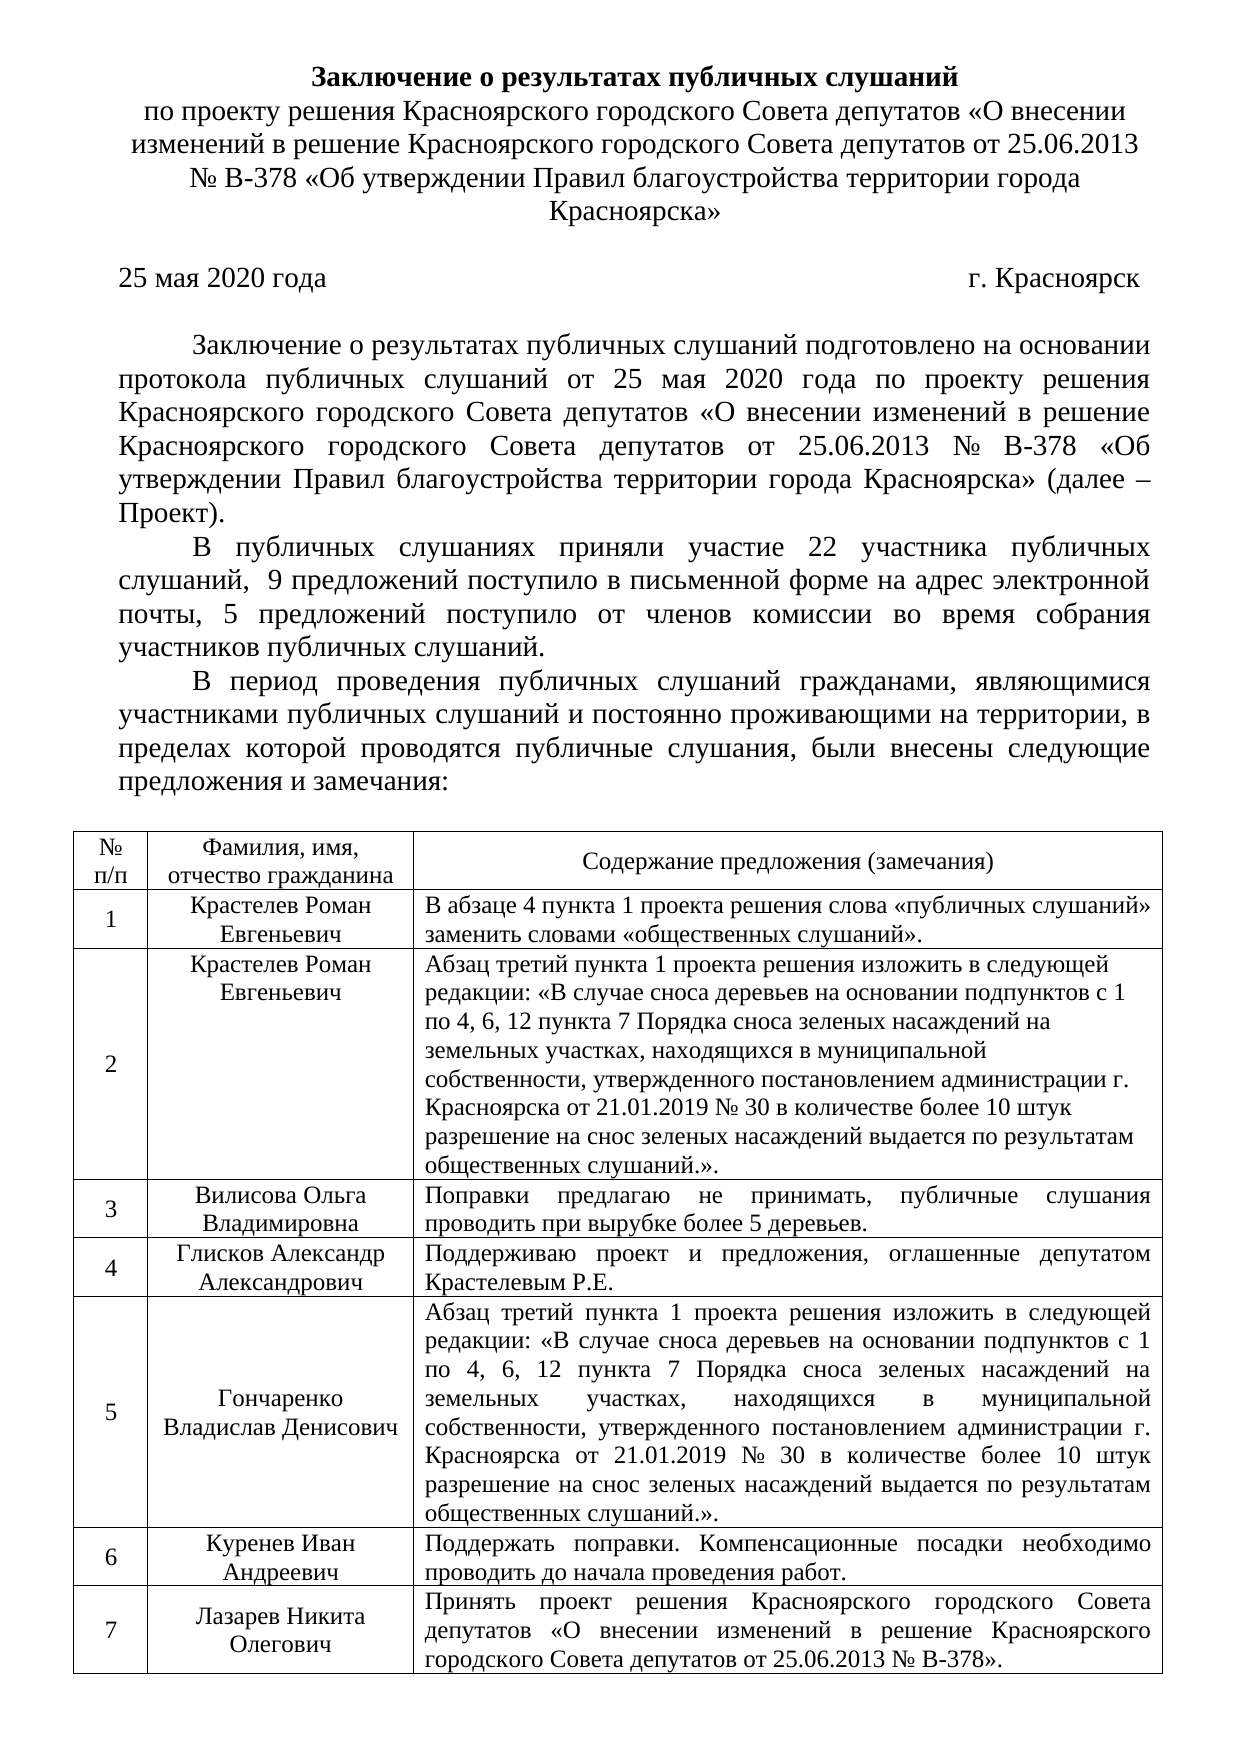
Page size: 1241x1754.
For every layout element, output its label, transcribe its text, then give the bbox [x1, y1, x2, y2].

table_cell 1 [74, 890, 147, 948]
text 25 мая 2020 года г. Красноярск [118, 260, 1152, 294]
table_cell Принять проект решения Красноярского городского Совета депутатов «О внесении изменений в решение Красноярского городского Совета депутатов от 25.06.2013 № В-378». [414, 1586, 1162, 1673]
text В период проведения публичных слушаний гражданами, являющимися участниками публичных слушаний и постоянно проживающими на территории, в пределах которой проводятся публичные слушания, были внесены следующие предложения и замечания: [118, 663, 1152, 797]
table_cell 7 [74, 1586, 147, 1673]
table_cell 2 [74, 949, 147, 1179]
table_header Содержание предложения (замечания) [414, 832, 1162, 889]
table_cell 3 [74, 1180, 147, 1237]
table_header № п/п [74, 832, 147, 889]
table_cell Поправки предлагаю не принимать, публичные слушания проводить при вырубке более 5 деревьев. [414, 1180, 1162, 1237]
table_cell 5 [74, 1297, 147, 1527]
table_cell Поддержать поправки. Компенсационные посадки необходимо проводить до начала проведения работ. [414, 1528, 1162, 1585]
table_cell Абзац третий пункта 1 проекта решения изложить в следующей редакции: «В случае сноса деревьев на основании подпунктов с 1 по 4, 6, 12 пункта 7 Порядка сноса зеленых насаждений на земельных участках, находящихся в муниципальной собственности, утвержденного постановлением администрации г. Красноярска от 21.01.2019 № 30 в количестве более 10 штук разрешение на снос зеленых насаждений выдается по результатам общественных слушаний.». [414, 1297, 1162, 1527]
table_cell 6 [74, 1528, 147, 1585]
table_cell Куренев Иван Андреевич [148, 1528, 413, 1585]
table_cell Вилисова Ольга Владимировна [148, 1180, 413, 1237]
table_cell Поддерживаю проект и предложения, оглашенные депутатом Крастелевым Р.Е. [414, 1238, 1162, 1296]
table_header Фамилия, имя, отчество гражданина [148, 832, 413, 889]
text В публичных слушаниях приняли участие 22 участника публичных слушаний, 9 предложений поступило в письменной форме на адрес электронной почты, 5 предложений поступило от членов комиссии во время собрания участников публичных слушаний. [118, 529, 1152, 663]
table_cell Крастелев Роман Евгеньевич [148, 890, 413, 948]
table_cell Крастелев Роман Евгеньевич [148, 949, 413, 1179]
table_cell В абзаце 4 пункта 1 проекта решения слова «публичных слушаний» заменить словами «общественных слушаний». [414, 890, 1162, 948]
table_cell Абзац третий пункта 1 проекта решения изложить в следующей редакции: «В случае сноса деревьев на основании подпунктов с 1 по 4, 6, 12 пункта 7 Порядка сноса зеленых насаждений на земельных участках, находящихся в муниципальной собственности, утвержденного постановлением администрации г. Красноярска от 21.01.2019 № 30 в количестве более 10 штук разрешение на снос зеленых насаждений выдается по результатам общественных слушаний.». [414, 949, 1162, 1179]
table_cell Лазарев Никита Олегович [148, 1586, 413, 1673]
table_cell Гончаренко Владислав Денисович [148, 1297, 413, 1527]
table_cell Глисков Александр Александрович [148, 1238, 413, 1296]
text Заключение о результатах публичных слушаний подготовлено на основании протокола публичных слушаний от 25 мая 2020 года по проекту решения Красноярского городского Совета депутатов «О внесении изменений в решение Красноярского городского Совета депутатов от 25.06.2013 № В-378 «Об утверждении Правил благоустройства территории города Красноярска» (далее – Проект). [118, 327, 1152, 529]
table_cell 4 [74, 1238, 147, 1296]
text Заключение о результатах публичных слушаний [118, 59, 1152, 93]
text по проекту решения Красноярского городского Совета депутатов «О внесении изменений в решение Красноярского городского Совета депутатов от 25.06.2013 № В-378 «Об утверждении Правил благоустройства территории города Красноярска» [118, 93, 1152, 227]
